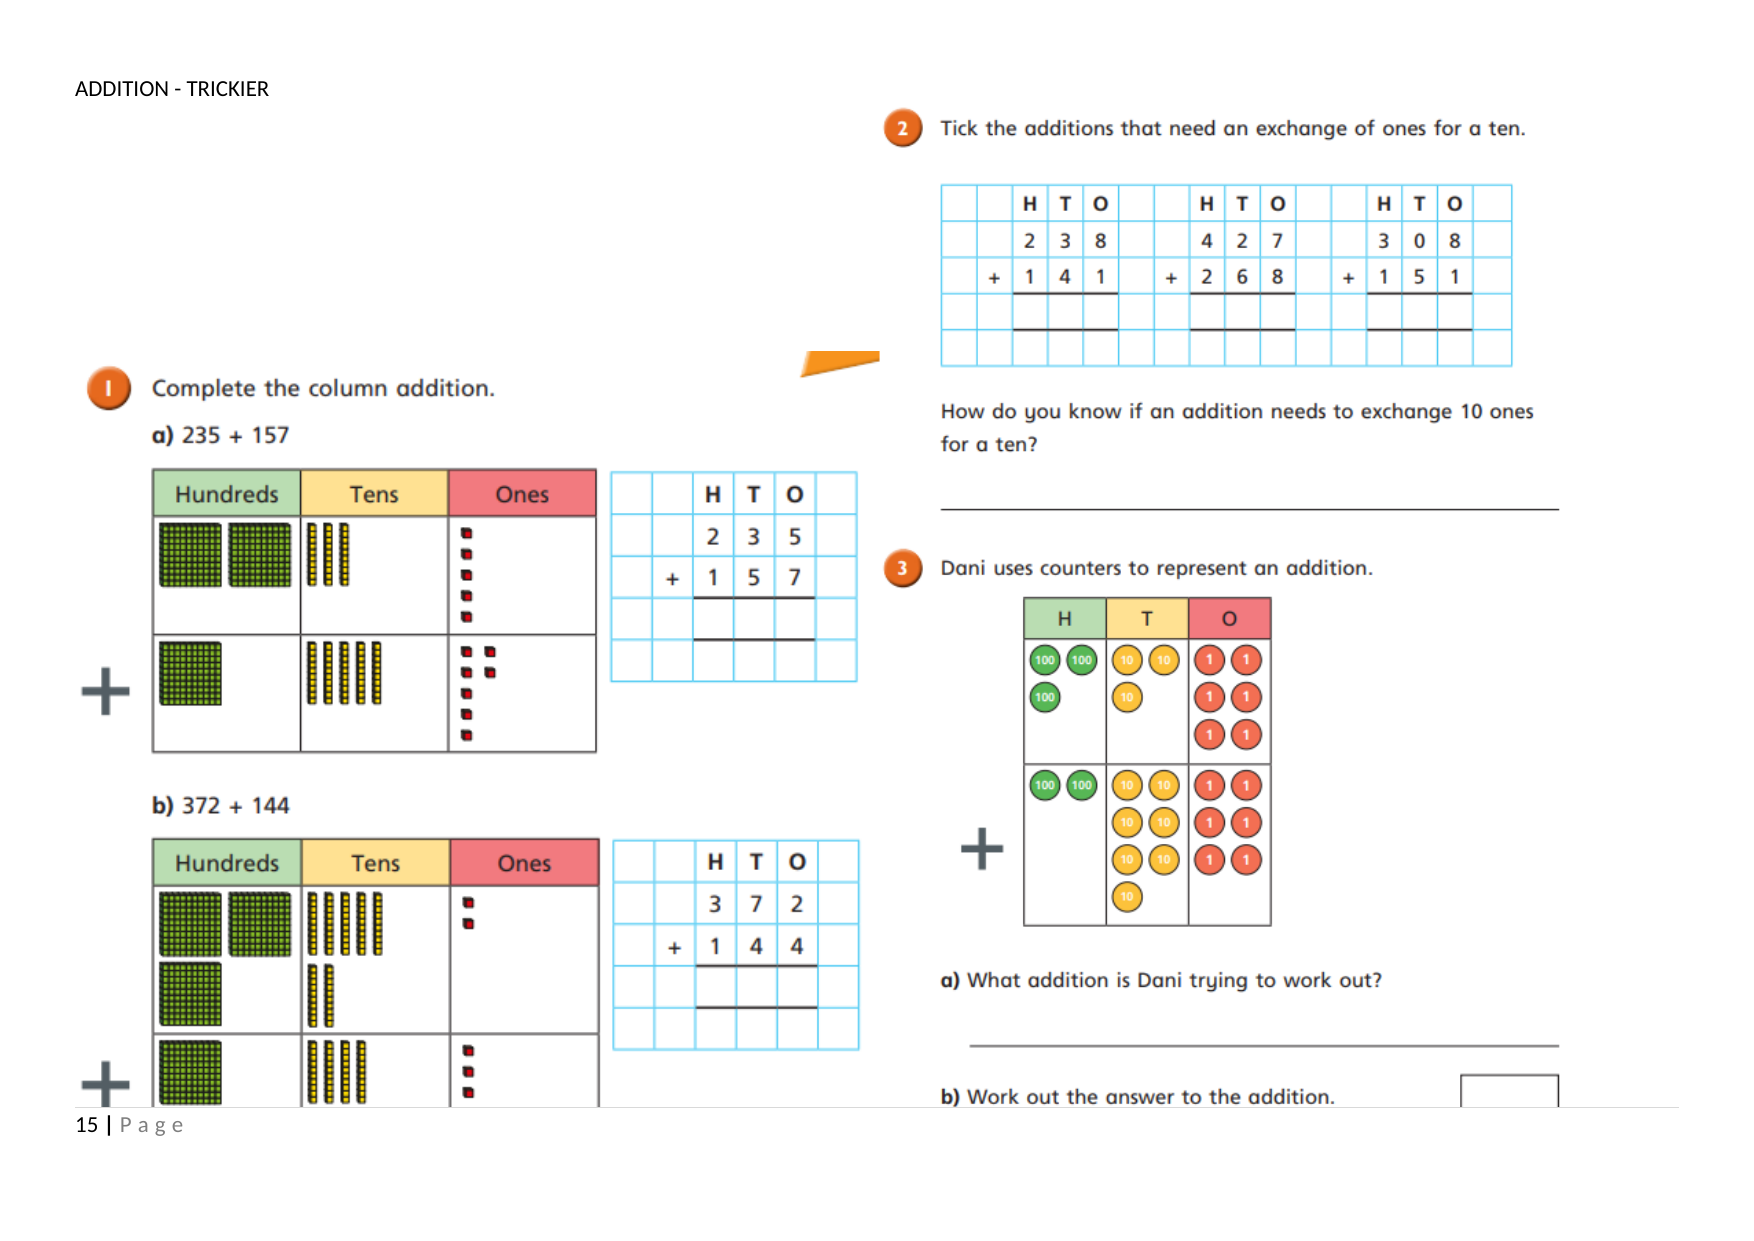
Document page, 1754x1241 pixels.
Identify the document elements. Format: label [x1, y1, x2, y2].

picture [75, 101, 1569, 1107]
